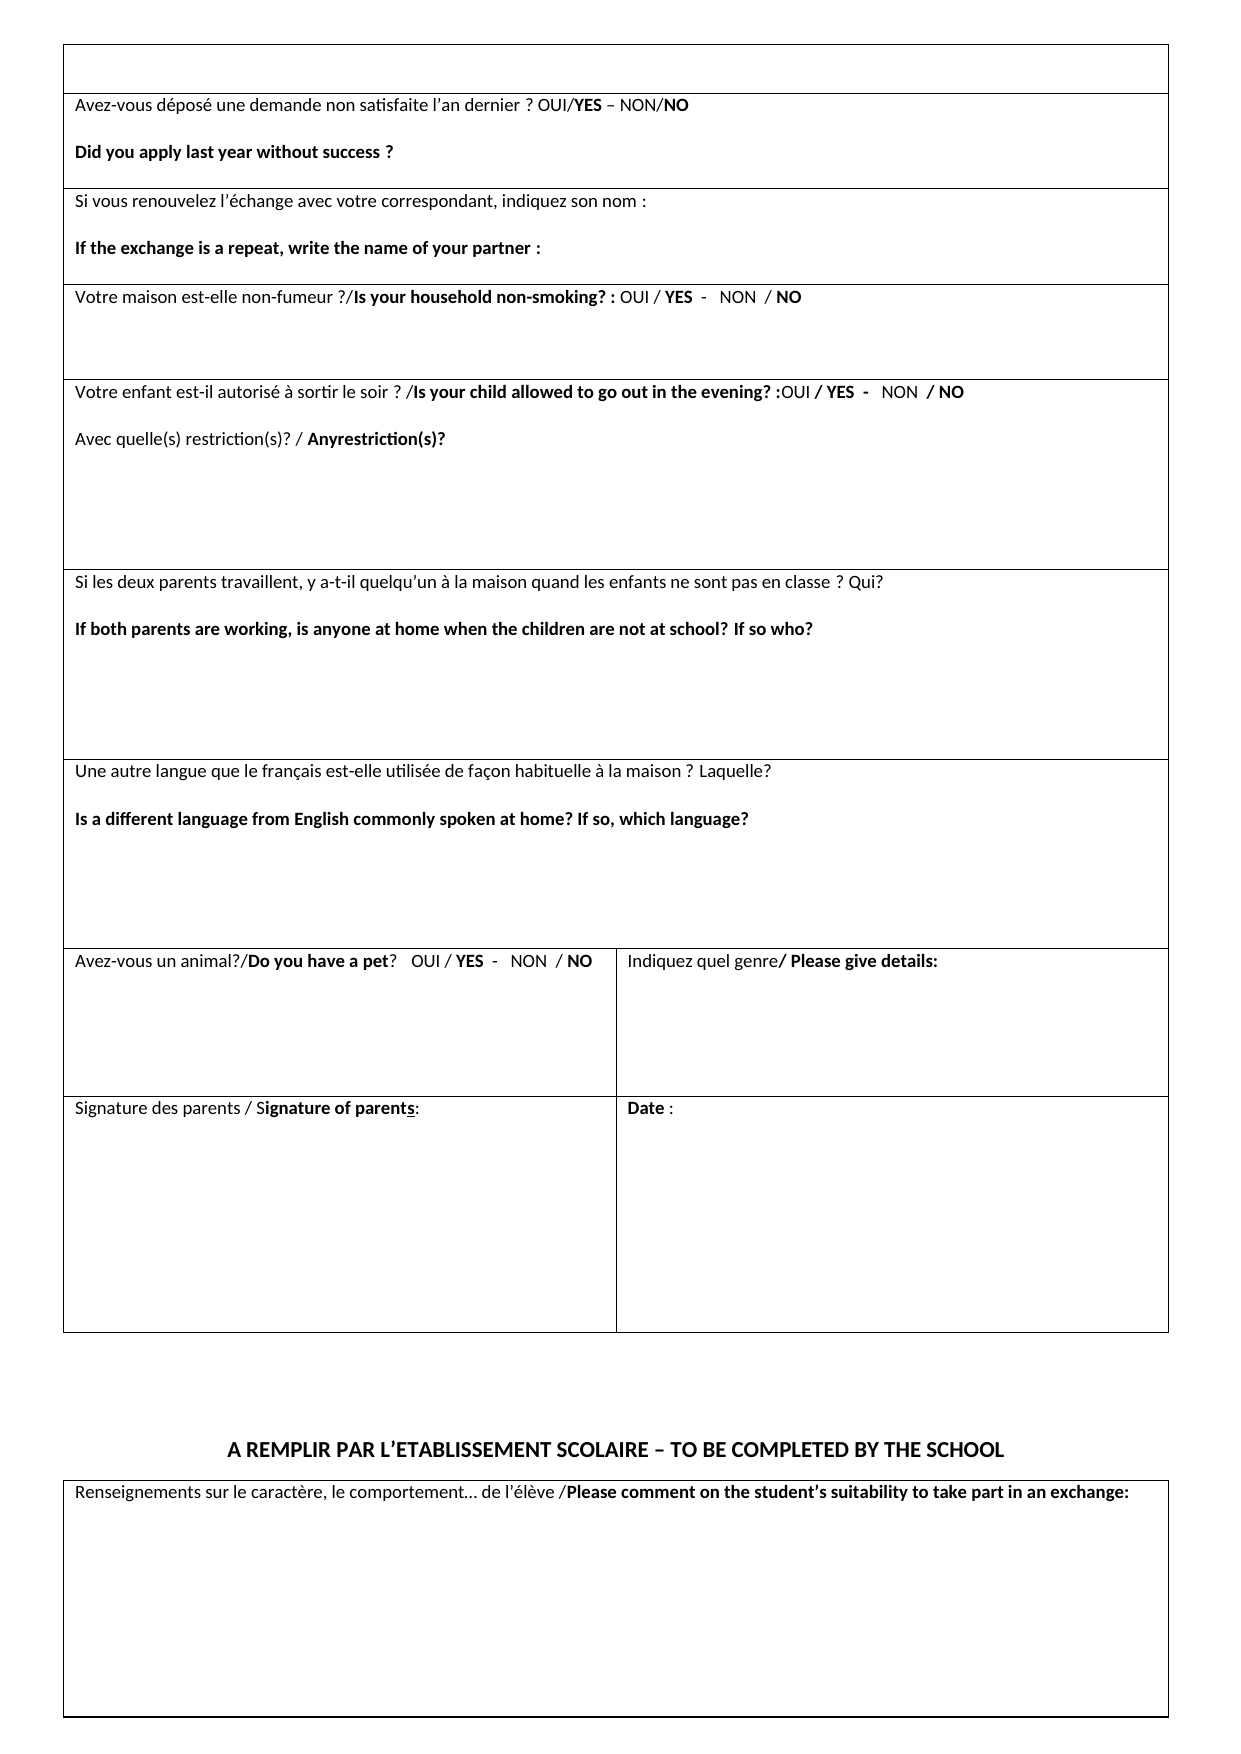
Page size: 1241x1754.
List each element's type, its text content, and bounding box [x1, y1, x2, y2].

table_cell Indiquez quel genre/ Please give details: [617, 949, 1168, 1096]
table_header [64, 45, 1168, 92]
table_cell Si vous renouvelez l’échange avec votre correspondant, indiquez son nom : If the exchange is a repeat, write the name of your partner : [64, 189, 1168, 284]
table_cell A REMPLIR PAR L’ETABLISSEMENT SCOLAIRE – TO BE COMPLETED BY THE SCHOOL [64, 1333, 1168, 1479]
table_cell Date : [617, 1097, 1168, 1332]
table_cell Avez-vous déposé une demande non satisfaite l’an dernier ? OUI/YES – NON/NO Did you apply last year without success ? [64, 94, 1168, 188]
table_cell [64, 1481, 1168, 1716]
table_cell Avez-vous un animal?/Do you have a pet? OUI / YES - NON / NO [64, 949, 616, 1096]
table_cell Une autre langue que le français est-elle utilisée de façon habituelle à la maison ? Laquelle? Is a different language from English commonly spoken at home? If so, which language? [64, 760, 1168, 948]
table_cell Votre enfant est-il autorisé à sortir le soir ? /Is your child allowed to go out in the evening? :OUI / YES - NON / NO Avec quelle(s) restriction(s)? / Anyrestriction(s)? [64, 380, 1168, 569]
table_cell Votre maison est-elle non-fumeur ?/Is your household non-smoking? : OUI / YES - NON / NO [64, 285, 1168, 379]
table_cell Signature des parents / Signature of parents: [64, 1097, 616, 1332]
table_cell Si les deux parents travaillent, y a-t-il quelqu’un à la maison quand les enfants ne sont pas en classe ? Qui? If both parents are working, is anyone at home when the children are not at school? If so who? [64, 570, 1168, 758]
